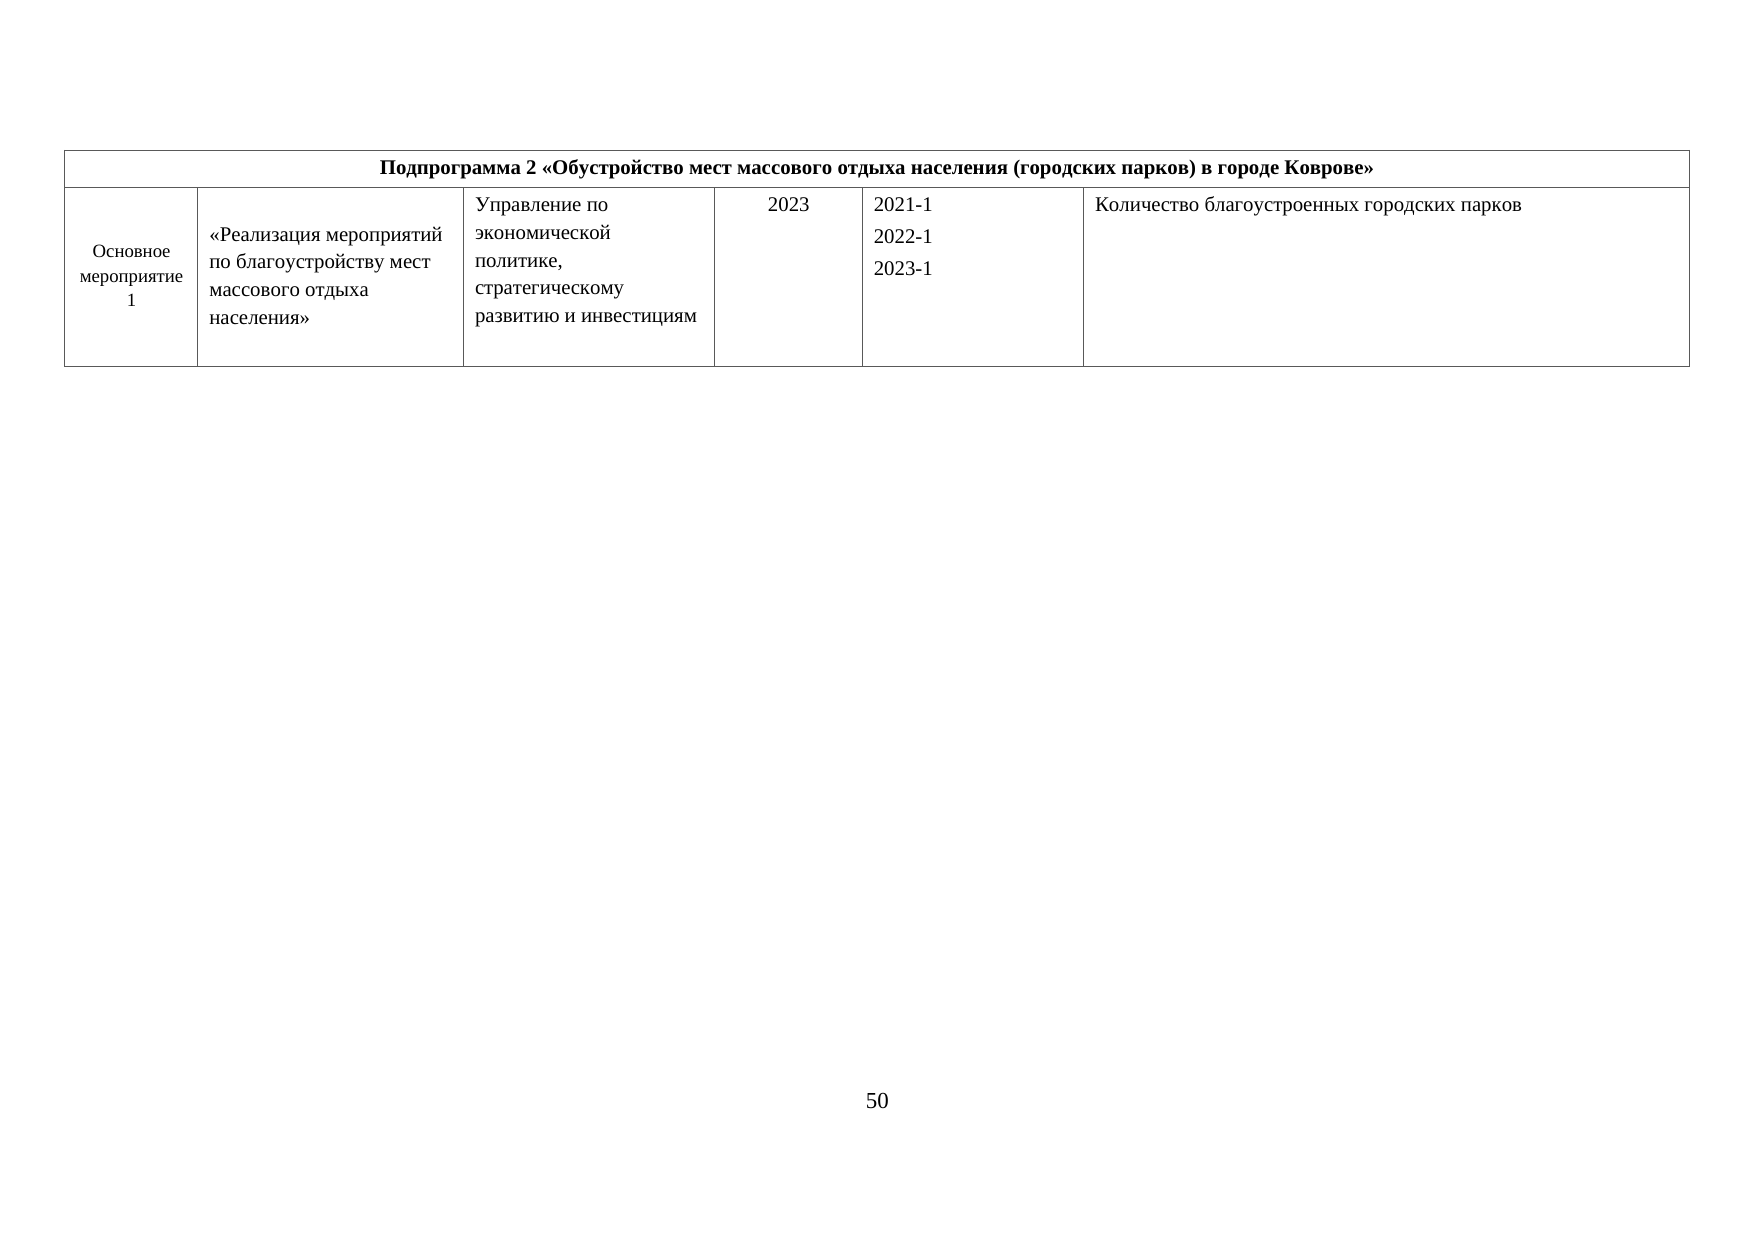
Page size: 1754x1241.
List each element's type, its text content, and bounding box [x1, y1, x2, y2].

table_cell Количество благоустроенных городских парков [1084, 188, 1689, 366]
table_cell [464, 188, 714, 366]
table_cell Подпрограмма 2 «Обустройство мест массового отдыха населения (городских парков) в городе Коврове» [65, 151, 1689, 187]
table_cell 2021-1 2022-1 2023-1 [863, 188, 1083, 366]
table_cell 2023 [715, 188, 862, 366]
table_cell Основное мероприятие 1 [65, 188, 197, 366]
table_cell «Реализация мероприятий по благоустройству мест массового отдыха населения» [198, 188, 463, 366]
